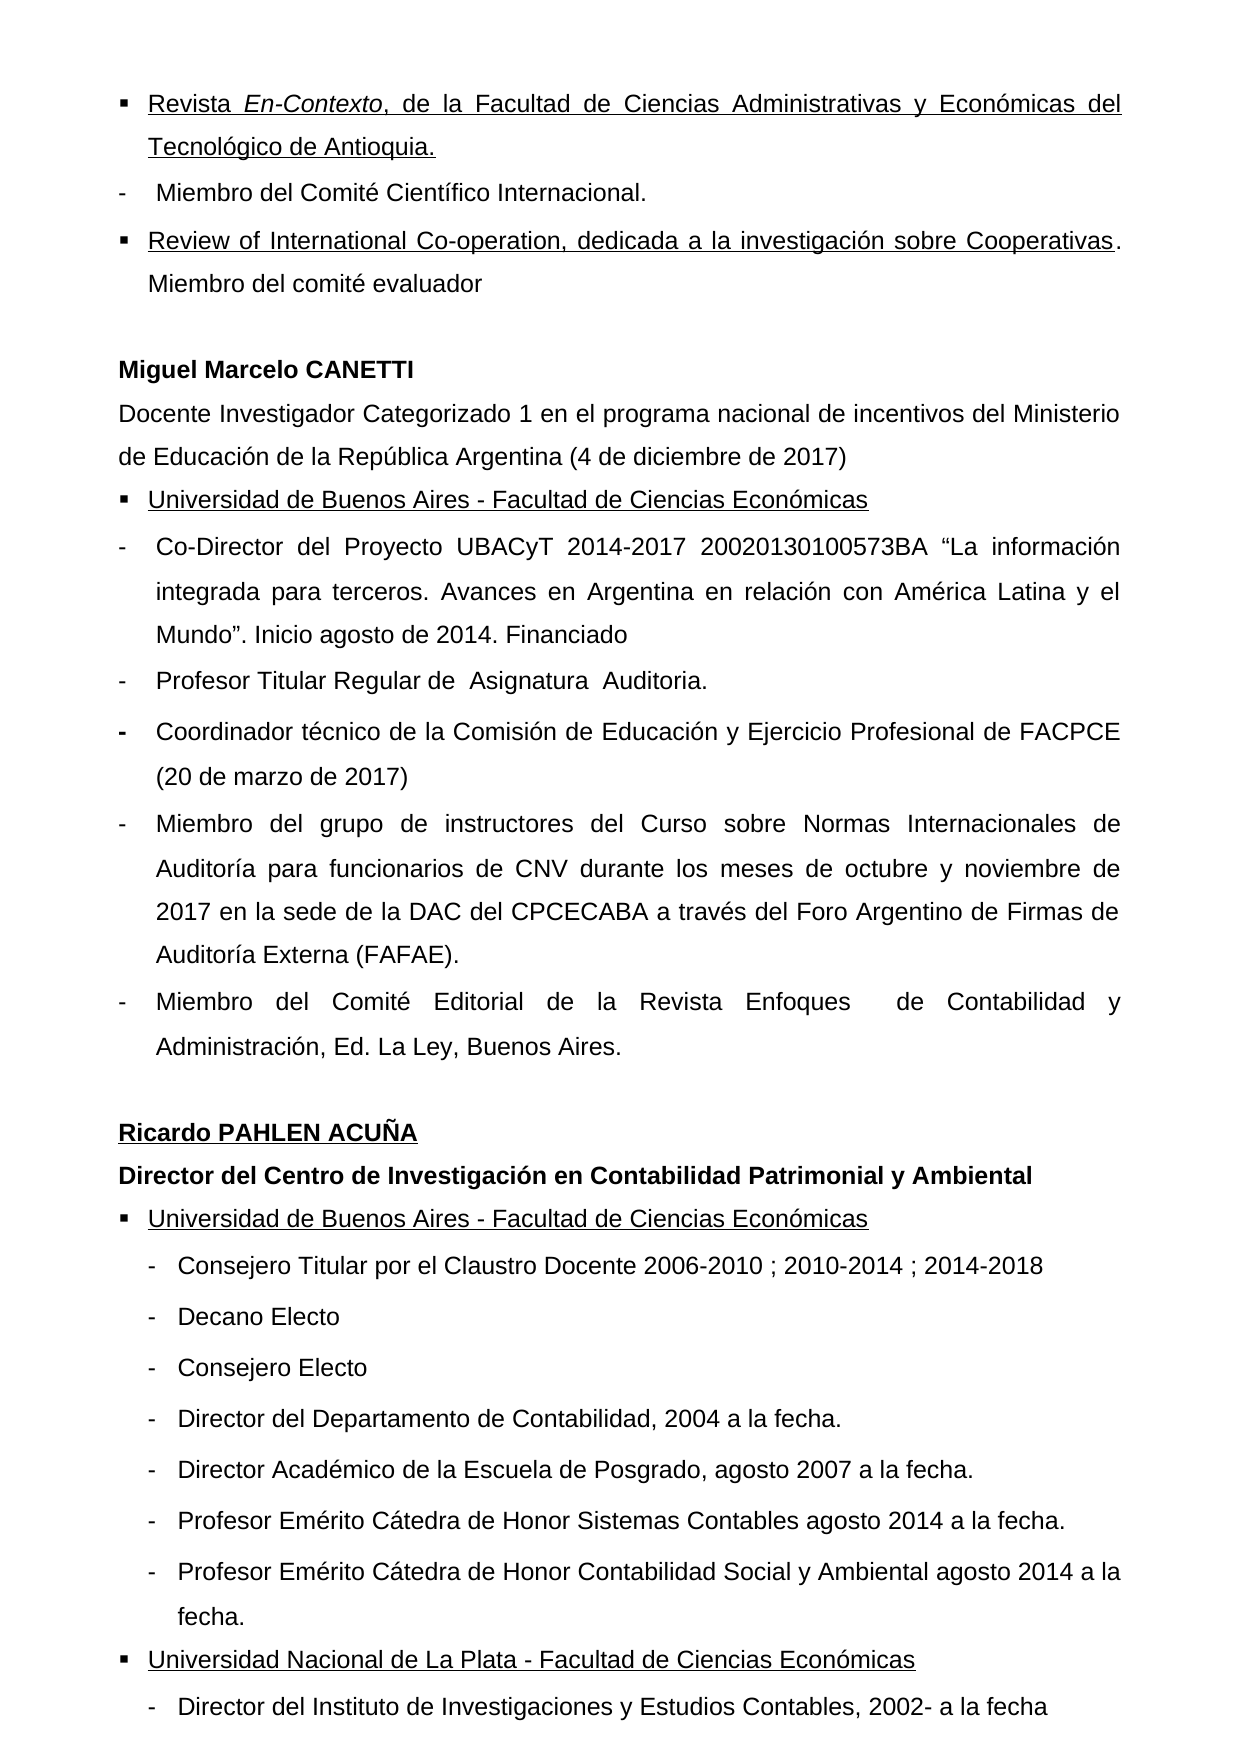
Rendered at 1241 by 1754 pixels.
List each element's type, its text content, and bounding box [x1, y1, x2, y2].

list Director Académico de la Escuela de Posgrado, agosto 2007 a la fecha. [148, 1452, 1122, 1486]
list Review of International Co-operation, dedicada a la investigación sobre Cooperativas. Miembro del comité evaluador [118, 226, 1122, 298]
list Miembro del Comité Editorial de la Revista Enfoques de Contabilidad y Administración, Ed. La Ley, Buenos Aires. [118, 983, 1122, 1060]
text Miguel Marcelo CANETTI [118, 356, 1122, 384]
list Director del Departamento de Contabilidad, 2004 a la fecha. [148, 1401, 1122, 1434]
list Consejero Electo [148, 1349, 1122, 1383]
list Profesor Emérito Cátedra de Honor Contabilidad Social y Ambiental agosto 2014 a la fecha. [148, 1554, 1122, 1631]
list Miembro del grupo de instructores del Curso sobre Normas Internacionales de Auditoría para funcionarios de CNV durante los meses de octubre y noviembre de 2017 en la sede de la DAC del CPCECABA a través del Foro Argentino de Firmas de Auditoría Externa (FAFAE). [118, 805, 1122, 969]
list Revista En-Contexto, de la Facultad de Ciencias Administrativas y Económicas del Tecnológico de Antioquia. [118, 89, 1122, 161]
text Director del Centro de Investigación en Contabilidad Patrimonial y Ambiental [118, 1161, 1122, 1190]
list Profesor Titular Regular de Asignatura Auditoria. [118, 663, 1122, 697]
list Co-Director del Proyecto UBACyT 2014-2017 20020130100573BA “La información integrada para terceros. Avances en Argentina en relación con América Latina y el Mundo”. Inicio agosto de 2014. Financiado [118, 528, 1122, 648]
list Profesor Emérito Cátedra de Honor Sistemas Contables agosto 2014 a la fecha. [148, 1503, 1122, 1537]
list Coordinador técnico de la Comisión de Educación y Ejercicio Profesional de FACPCE (20 de marzo de 2017) [118, 714, 1122, 791]
text Docente Investigador Categorizado 1 en el programa nacional de incentivos del Ministerio de Educación de la República Argentina (4 de diciembre de 2017) [118, 399, 1122, 471]
list Decano Electo [148, 1298, 1122, 1332]
list Director del Instituto de Investigaciones y Estudios Contables, 2002- a la fecha [148, 1688, 1122, 1722]
list Miembro del Comité Científico Internacional. [118, 175, 1122, 209]
list Universidad de Buenos Aires - Facultad de Ciencias Económicas [118, 1204, 1122, 1233]
list Universidad de Buenos Aires - Facultad de Ciencias Económicas [118, 485, 1122, 514]
text Ricardo PAHLEN ACUÑA [118, 1118, 1122, 1147]
list Universidad Nacional de La Plata - Facultad de Ciencias Económicas [118, 1645, 1122, 1674]
list Consejero Titular por el Claustro Docente 2006-2010 ; 2010-2014 ; 2014-2018 [148, 1247, 1122, 1281]
